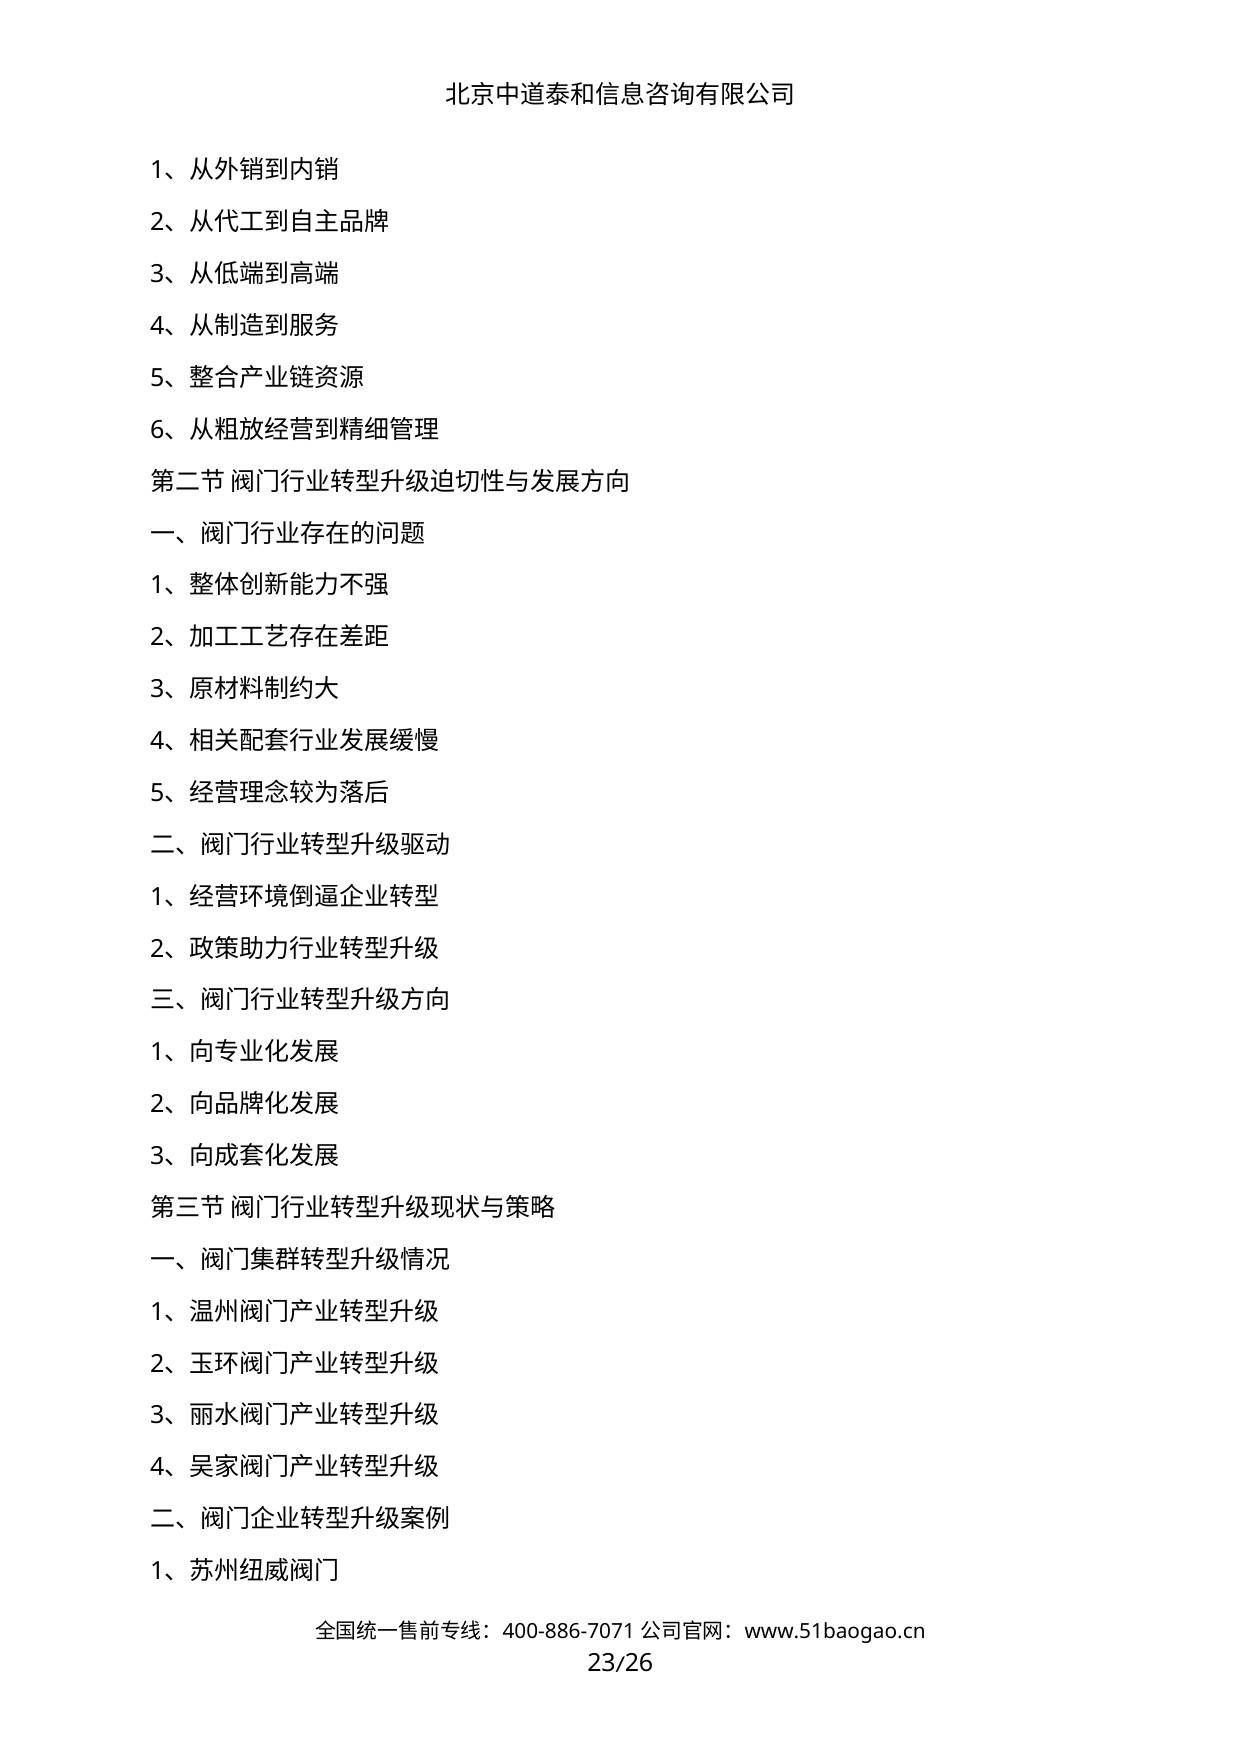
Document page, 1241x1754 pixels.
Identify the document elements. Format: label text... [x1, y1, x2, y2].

text 3、原材料制约大 [150, 669, 1090, 705]
text 三、阀门行业转型升级方向 [150, 980, 1090, 1016]
text 一、阀门集群转型升级情况 [150, 1239, 1090, 1276]
text 4、吴家阀门产业转型升级 [150, 1447, 1090, 1483]
text 5、整合产业链资源 [150, 357, 1090, 394]
text 2、向品牌化发展 [150, 1084, 1090, 1120]
text 5、经营理念较为落后 [150, 772, 1090, 809]
text 3、丽水阀门产业转型升级 [150, 1395, 1090, 1431]
text 2、玉环阀门产业转型升级 [150, 1343, 1090, 1379]
text 1、经营环境倒逼企业转型 [150, 876, 1090, 912]
text 3、向成套化发展 [150, 1136, 1090, 1172]
text 2、从代工到自主品牌 [150, 202, 1090, 238]
text 1、温州阀门产业转型升级 [150, 1291, 1090, 1327]
text 2、加工工艺存在差距 [150, 617, 1090, 653]
text 1、从外销到内销 [150, 150, 1090, 186]
text 第二节 阀门行业转型升级迫切性与发展方向 [150, 461, 1090, 497]
text 一、阀门行业存在的问题 [150, 513, 1090, 549]
text 4、从制造到服务 [150, 306, 1090, 342]
text 4、相关配套行业发展缓慢 [150, 721, 1090, 757]
text 第三节 阀门行业转型升级现状与策略 [150, 1187, 1090, 1224]
text 2、政策助力行业转型升级 [150, 928, 1090, 964]
text 1、苏州纽威阀门 [150, 1551, 1090, 1587]
text 二、阀门行业转型升级驱动 [150, 824, 1090, 861]
text 二、阀门企业转型升级案例 [150, 1499, 1090, 1535]
text 1、整体创新能力不强 [150, 565, 1090, 601]
text 3、从低端到高端 [150, 254, 1090, 290]
text 6、从粗放经营到精细管理 [150, 409, 1090, 446]
text 1、向专业化发展 [150, 1032, 1090, 1068]
